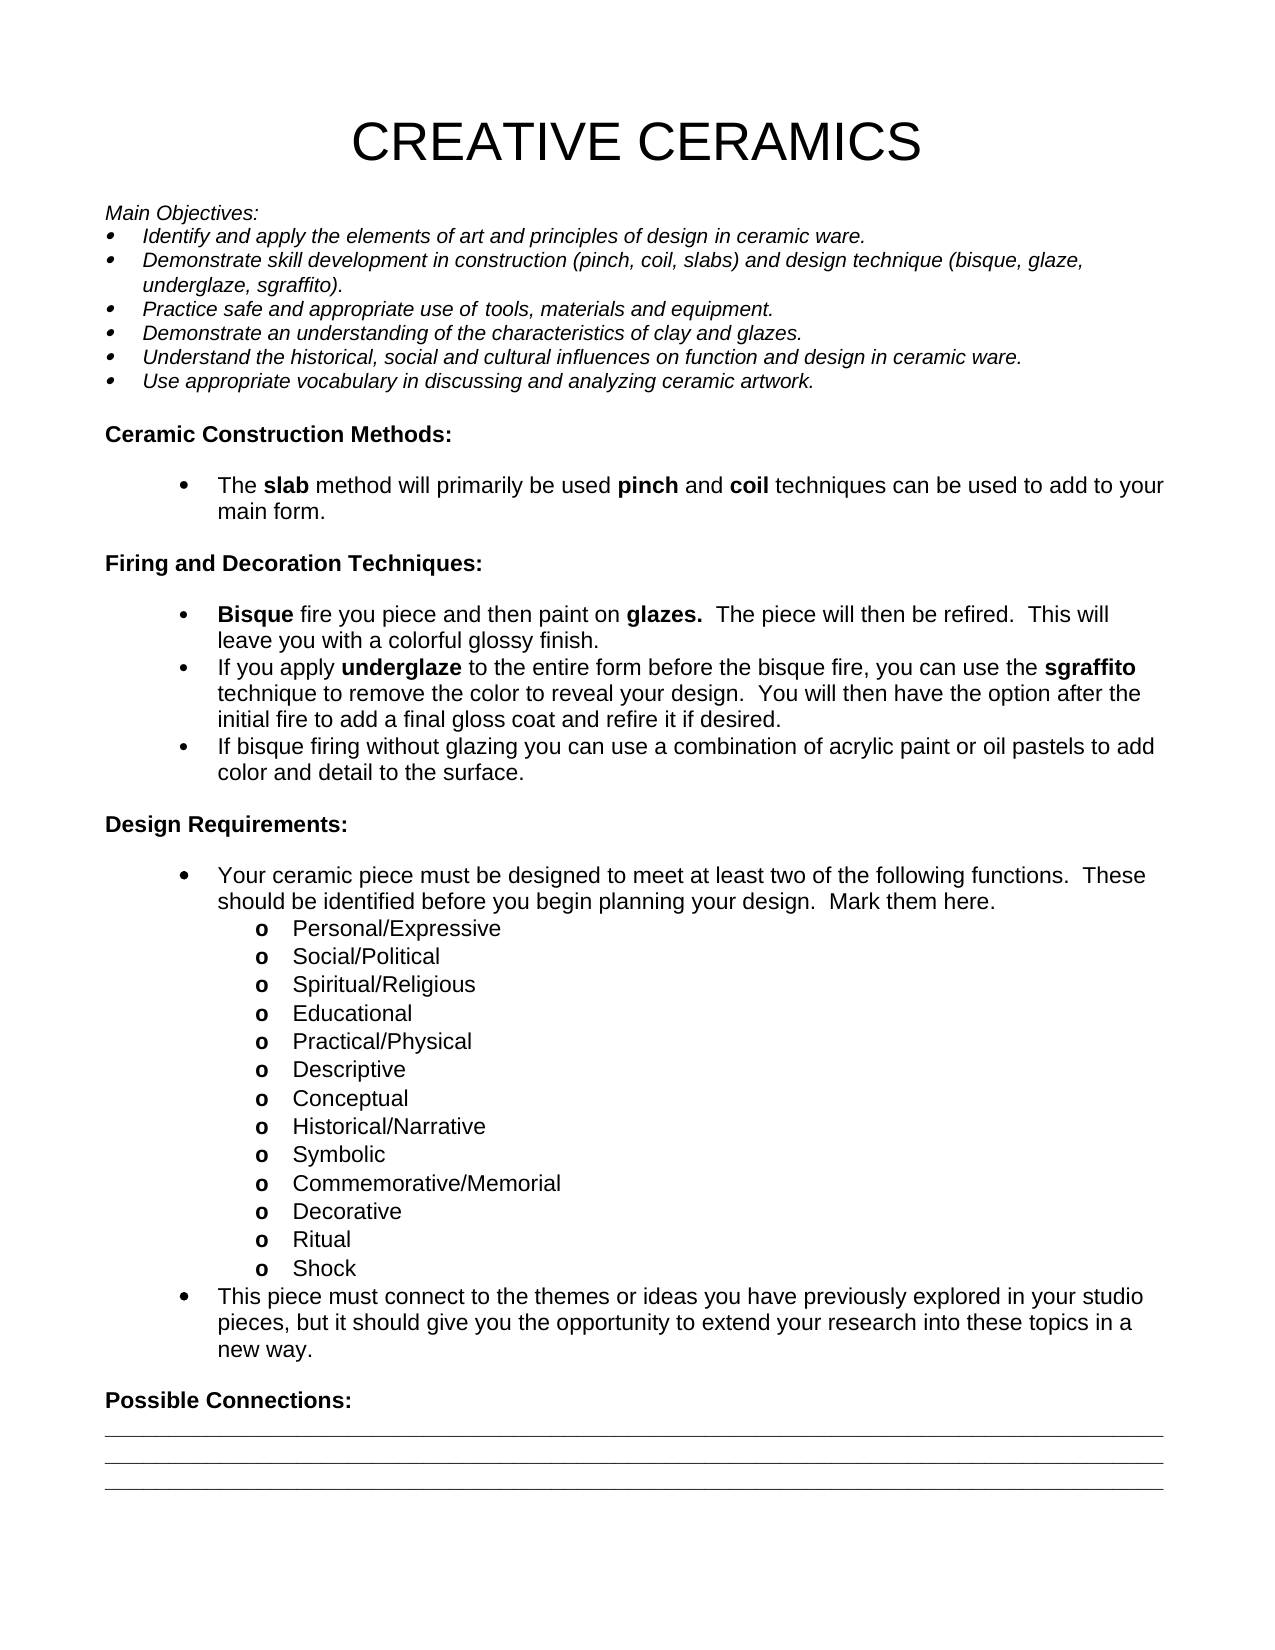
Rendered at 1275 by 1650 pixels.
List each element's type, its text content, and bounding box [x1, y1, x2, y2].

list Decorative [255, 1198, 1170, 1226]
list Historical/Narrative [255, 1113, 1170, 1141]
list If bisque firing without glazing you can use a combination of acrylic paint or oil pastels to add color and detail to the surface. [180, 733, 1170, 786]
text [105, 1387, 1170, 1492]
list Practical/Physical [255, 1028, 1170, 1056]
list Identify and apply the elements of art and principles of design in ceramic ware. [105, 224, 1170, 248]
list Understand the historical, social and cultural influences on function and design in ceramic ware. [105, 344, 1170, 368]
list Descriptive [255, 1056, 1170, 1084]
list Practice safe and appropriate use of tools, materials and equipment. [105, 296, 1170, 320]
list Social/Political [255, 943, 1170, 971]
list If you apply underglaze to the entire form before the bisque fire, you can use the sgraffito technique to remove the color to reveal your design. You will then have the option after the initial fire to add a final gloss coat and refire it if desired. [180, 654, 1170, 733]
list Demonstrate an understanding of the characteristics of clay and glazes. [105, 320, 1170, 344]
list Personal/Expressive [255, 914, 1170, 943]
list This piece must connect to the themes or ideas you have previously explored in your studio pieces, but it should give you the opportunity to extend your research into these topics in a new way. [180, 1283, 1170, 1362]
list Bisque fire you piece and then paint on glazes. The piece will then be refired. This will leave you with a colorful glossy finish. [180, 601, 1170, 654]
list Shock [255, 1254, 1170, 1283]
list Conceptual [255, 1084, 1170, 1113]
text Design Requirements: [105, 811, 1170, 837]
list Educational [255, 999, 1170, 1028]
list Symbolic [255, 1141, 1170, 1169]
text Ceramic Construction Methods: [105, 421, 1170, 447]
list Use appropriate vocabulary in discussing and analyzing ceramic artwork. [105, 368, 1170, 421]
list Demonstrate skill development in construction (pinch, coil, slabs) and design technique (bisque, glaze, underglaze, sgraffito). [105, 248, 1170, 296]
list Commemorative/Memorial [255, 1169, 1170, 1198]
subtitle CREATIVE CERAMICS [105, 109, 1170, 171]
list Ritual [255, 1226, 1170, 1254]
text Main Objectives: [105, 200, 1170, 224]
text Firing and Decoration Techniques: [105, 550, 1170, 576]
list Spiritual/Religious [255, 971, 1170, 999]
list The slab method will primarily be used pinch and coil techniques can be used to add to your main form. [180, 472, 1170, 525]
list Your ceramic piece must be designed to meet at least two of the following functions. These should be identified before you begin planning your design. Mark them here. [180, 862, 1170, 914]
